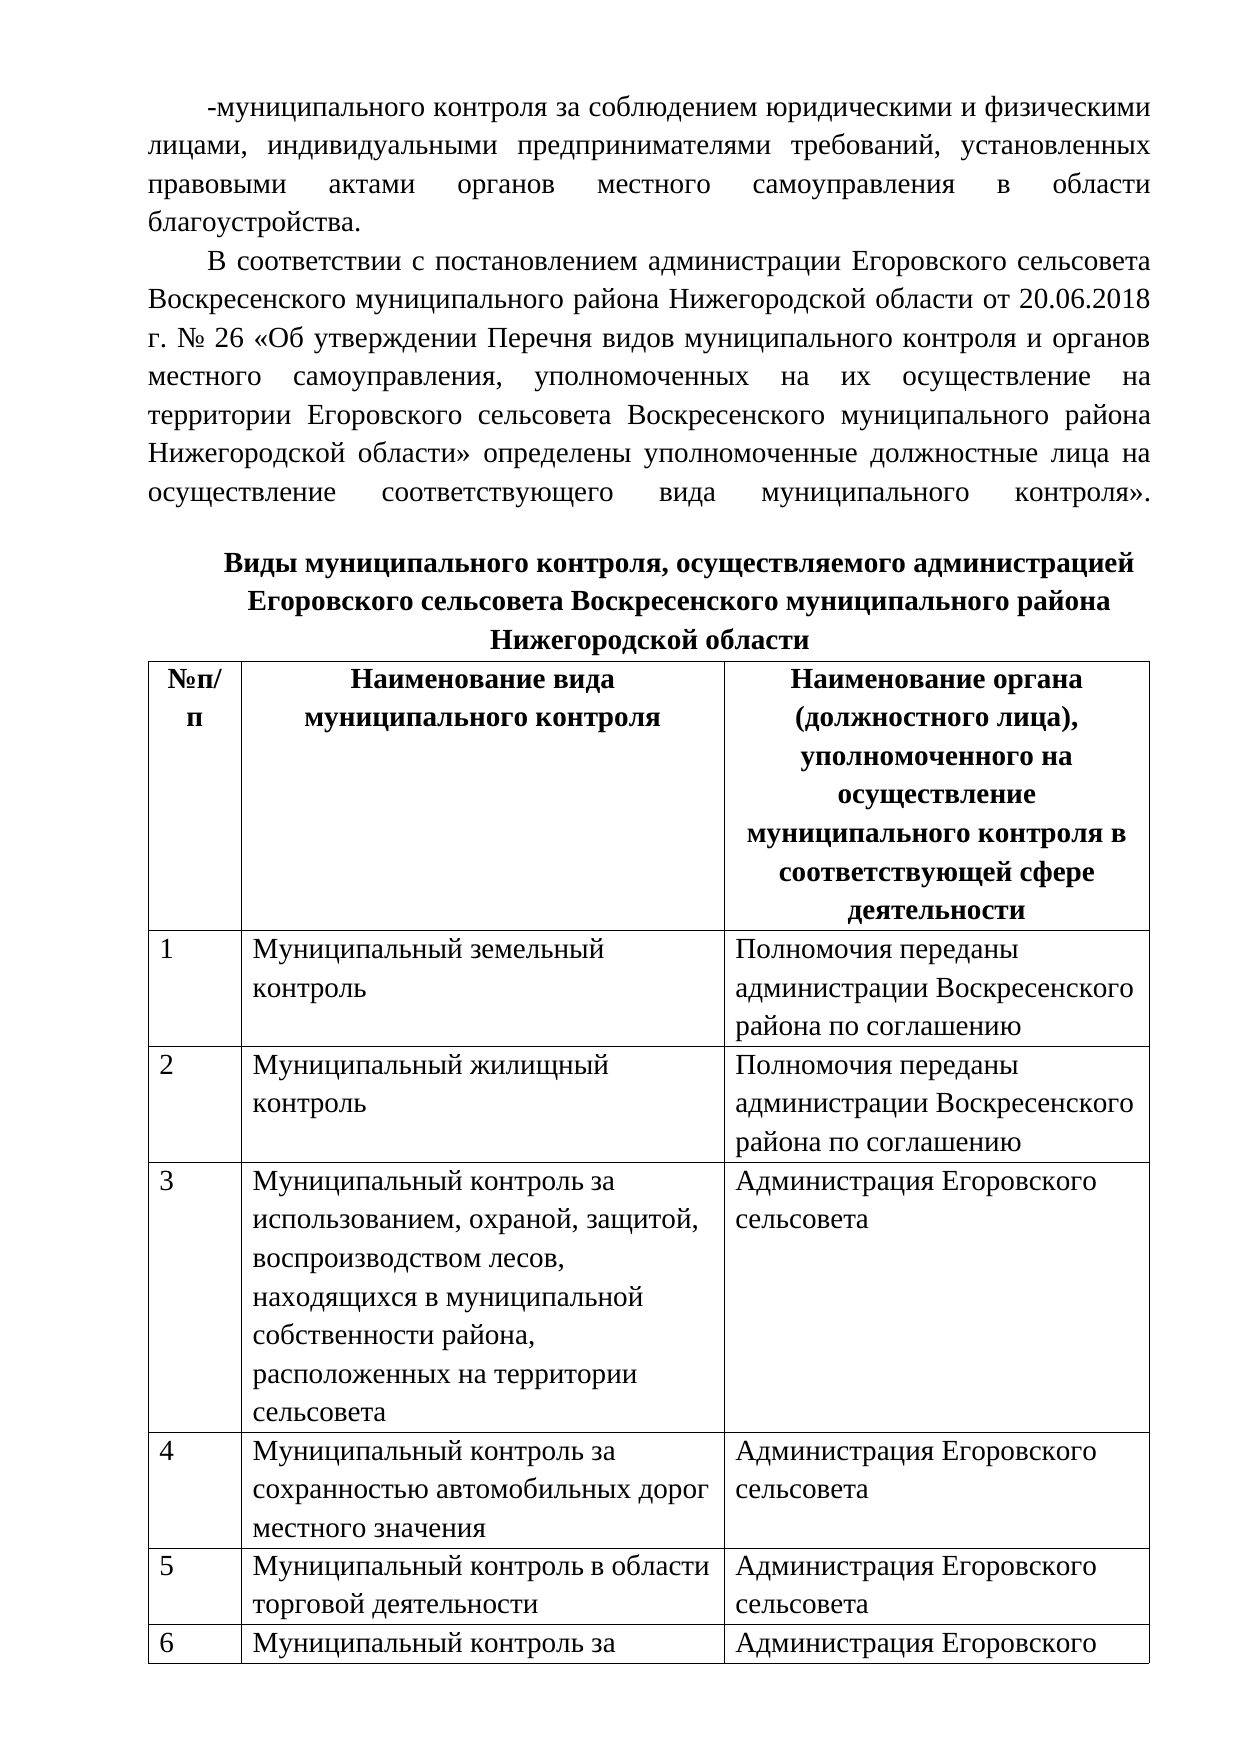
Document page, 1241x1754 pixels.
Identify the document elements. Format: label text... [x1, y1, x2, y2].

table_cell Муниципальный земельный контроль [242, 931, 724, 1046]
table_cell 1 [149, 931, 241, 1046]
text В соответствии с постановлением администрации Егоровского сельсовета Воскресенского муниципального района Нижегородской области от 20.06.2018 г. № 26 «Об утверждении Перечня видов муниципального контроля и органов местного самоуправления, уполномоченных на их осуществление на территории Егоровского сельсовета Воскресенского муниципального района Нижегородской области» определены уполномоченные должностные лица на осуществление соответствующего вида муниципального контроля». [148, 243, 1152, 541]
table_cell Муниципальный жилищный контроль [242, 1047, 724, 1162]
table_header №п/п [149, 662, 241, 930]
table_cell 3 [149, 1163, 241, 1432]
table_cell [725, 1625, 1149, 1663]
text Виды муниципального контроля, осуществляемого администрацией [162, 545, 1152, 578]
table_cell 5 [149, 1549, 241, 1624]
table_cell Администрация Егоровского сельсовета [725, 1163, 1149, 1432]
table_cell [725, 1549, 1149, 1624]
table_cell Муниципальный контроль за сохранностью автомобильных дорог местного значения [242, 1433, 724, 1547]
table_cell Полномочия переданы администрации Воскресенского района по соглашению [725, 1047, 1149, 1162]
table_header Наименование вида муниципального контроля [242, 662, 724, 930]
table_cell 4 [149, 1433, 241, 1547]
table_header Наименование органа (должностного лица), уполномоченного на осуществление муниципального контроля в соответствующей сфере деятельности [725, 662, 1149, 930]
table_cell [242, 1625, 724, 1663]
table_cell Администрация Егоровского сельсовета [725, 1433, 1149, 1547]
table_cell 6 [149, 1625, 241, 1663]
table_cell Муниципальный контроль в области торговой деятельности [242, 1549, 724, 1624]
text -муниципального контроля за соблюдением юридическими и физическими лицами, индивидуальными предпринимателями требований, установленных правовыми актами органов местного самоуправления в области благоустройства. [148, 89, 1152, 238]
table_cell 2 [149, 1047, 241, 1162]
table_cell Муниципальный контроль за использованием, охраной, защитой, воспроизводством лесов, находящихся в муниципальной собственности района, расположенных на территории сельсовета [242, 1163, 724, 1432]
table_cell Полномочия переданы администрации Воскресенского района по соглашению [725, 931, 1149, 1046]
text Егоровского сельсовета Воскресенского муниципального района Нижегородской области [148, 583, 1152, 656]
